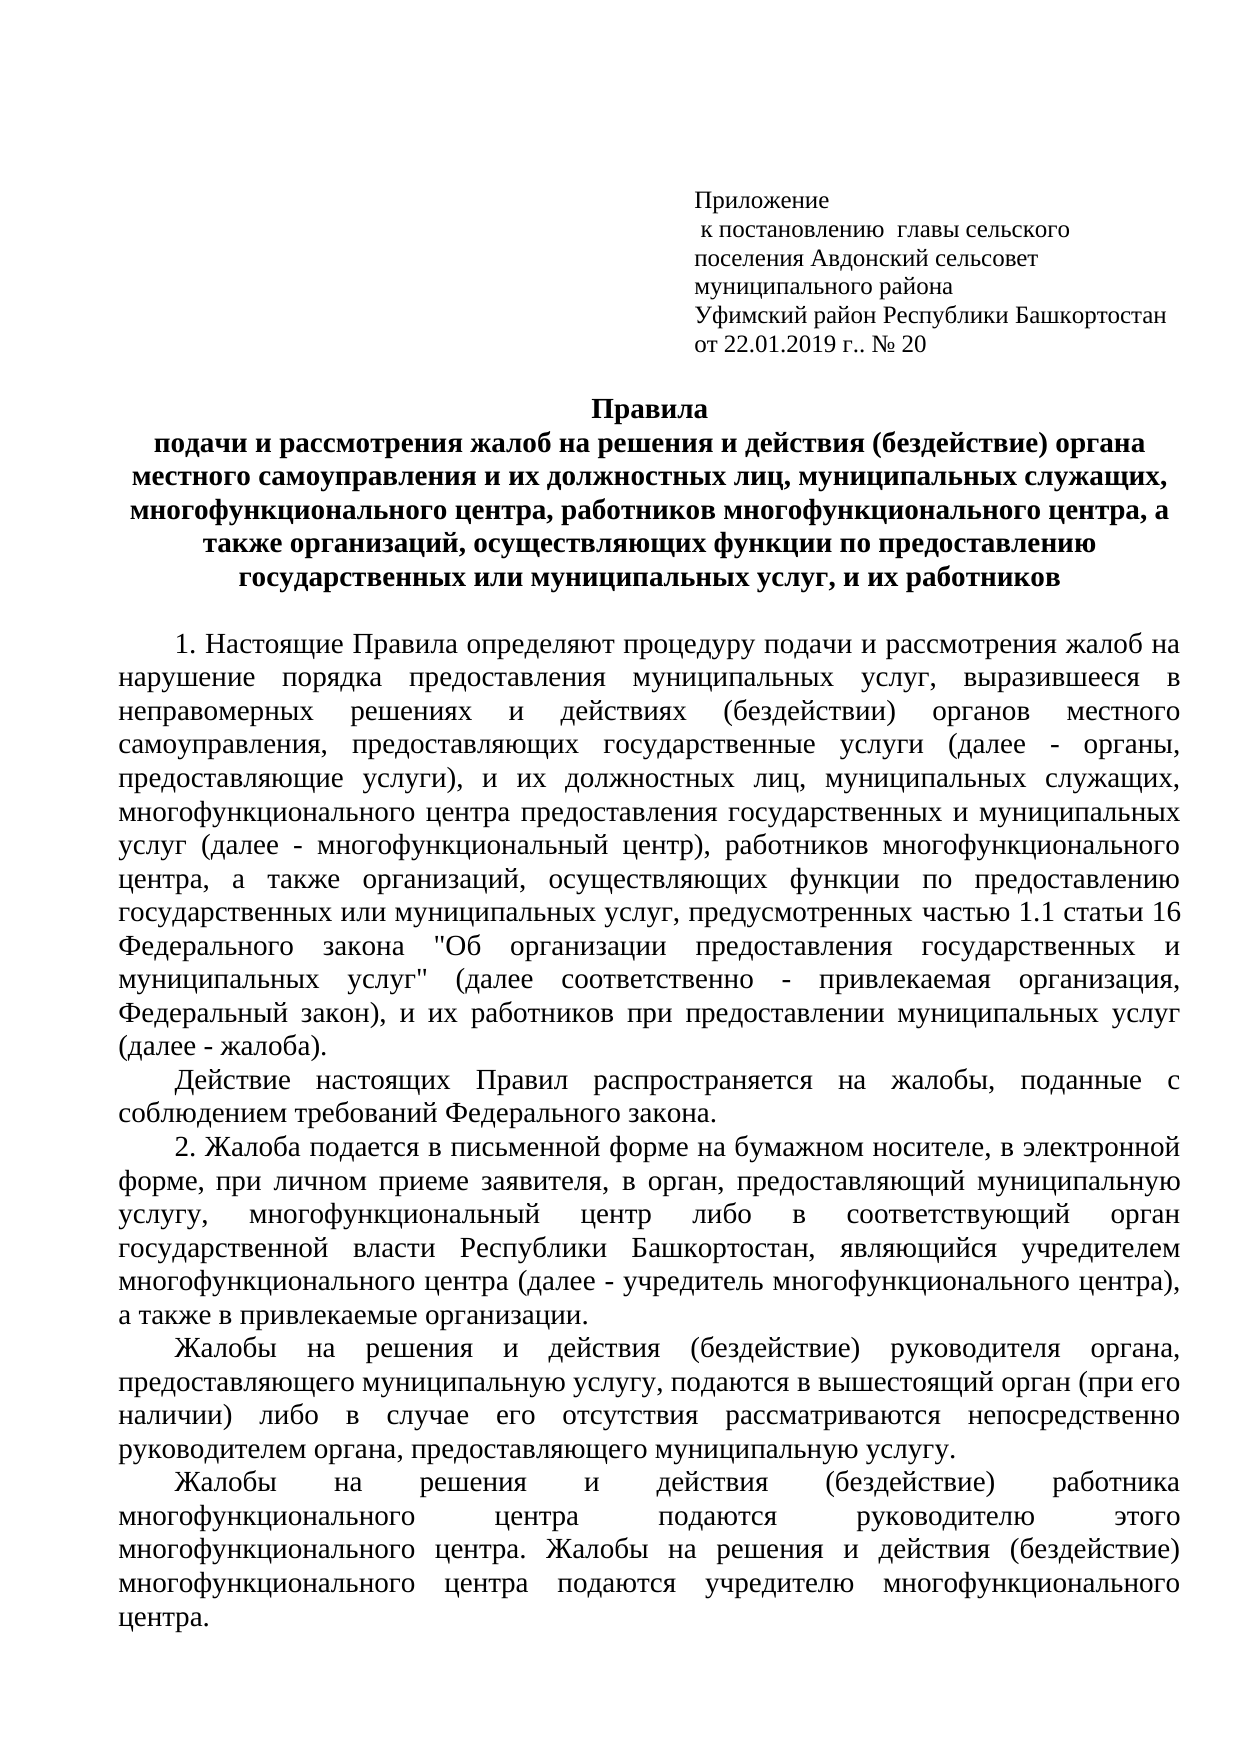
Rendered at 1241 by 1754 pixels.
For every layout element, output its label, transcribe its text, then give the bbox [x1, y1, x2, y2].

text к постановлению главы сельского поселения Авдонский сельсовет муниципального района [694, 214, 1181, 300]
text Жалобы на решения и действия (бездействие) руководителя органа, предоставляющего муниципальную услугу, подаются в вышестоящий орган (при его наличии) либо в случае его отсутствия рассматриваются непосредственно руководителем органа, предоставляющего муниципальную услугу. [118, 1330, 1181, 1464]
text Уфимский район Республики Башкортостан [694, 300, 1181, 329]
text 1. Настоящие Правила определяют процедуру подачи и рассмотрения жалоб на нарушение порядка предоставления муниципальных услуг, выразившееся в неправомерных решениях и действиях (бездействии) органов местного самоуправления, предоставляющих государственные услуги (далее - органы, предоставляющие услуги), и их должностных лиц, муниципальных служащих, многофункционального центра предоставления государственных и муниципальных услуг (далее - многофункциональный центр), работников многофункционального центра, а также организаций, осуществляющих функции по предоставлению государственных или муниципальных услуг, предусмотренных частью 1.1 статьи 16 Федерального закона "Об организации предоставления государственных и муниципальных услуг" (далее соответственно - привлекаемая организация, Федеральный закон), и их работников при предоставлении муниципальных услуг (далее - жалоба). [118, 626, 1181, 1062]
text подачи и рассмотрения жалоб на решения и действия (бездействие) органа местного самоуправления и их должностных лиц, муниципальных служащих, многофункционального центра, работников многофункционального центра, а также организаций, осуществляющих функции по предоставлению государственных или муниципальных услуг, и их работников [118, 425, 1181, 592]
text 2. Жалоба подается в письменной форме на бумажном носителе, в электронной форме, при личном приеме заявителя, в орган, предоставляющий муниципальную услугу, многофункциональный центр либо в соответствующий орган государственной власти Республики Башкортостан, являющийся учредителем многофункционального центра (далее - учредитель многофункционального центра), а также в привлекаемые организации. [118, 1129, 1181, 1330]
text от 22.01.2019 г.. № 20 [694, 329, 1181, 358]
text Приложение [694, 185, 1181, 214]
text Жалобы на решения и действия (бездействие) работника многофункционального центра подаются руководителю этого многофункционального центра. Жалобы на решения и действия (бездействие) многофункционального центра подаются учредителю многофункционального центра. [118, 1464, 1181, 1632]
text Действие настоящих Правил распространяется на жалобы, поданные с соблюдением требований Федерального закона. [118, 1062, 1181, 1129]
text Правила [118, 391, 1181, 425]
